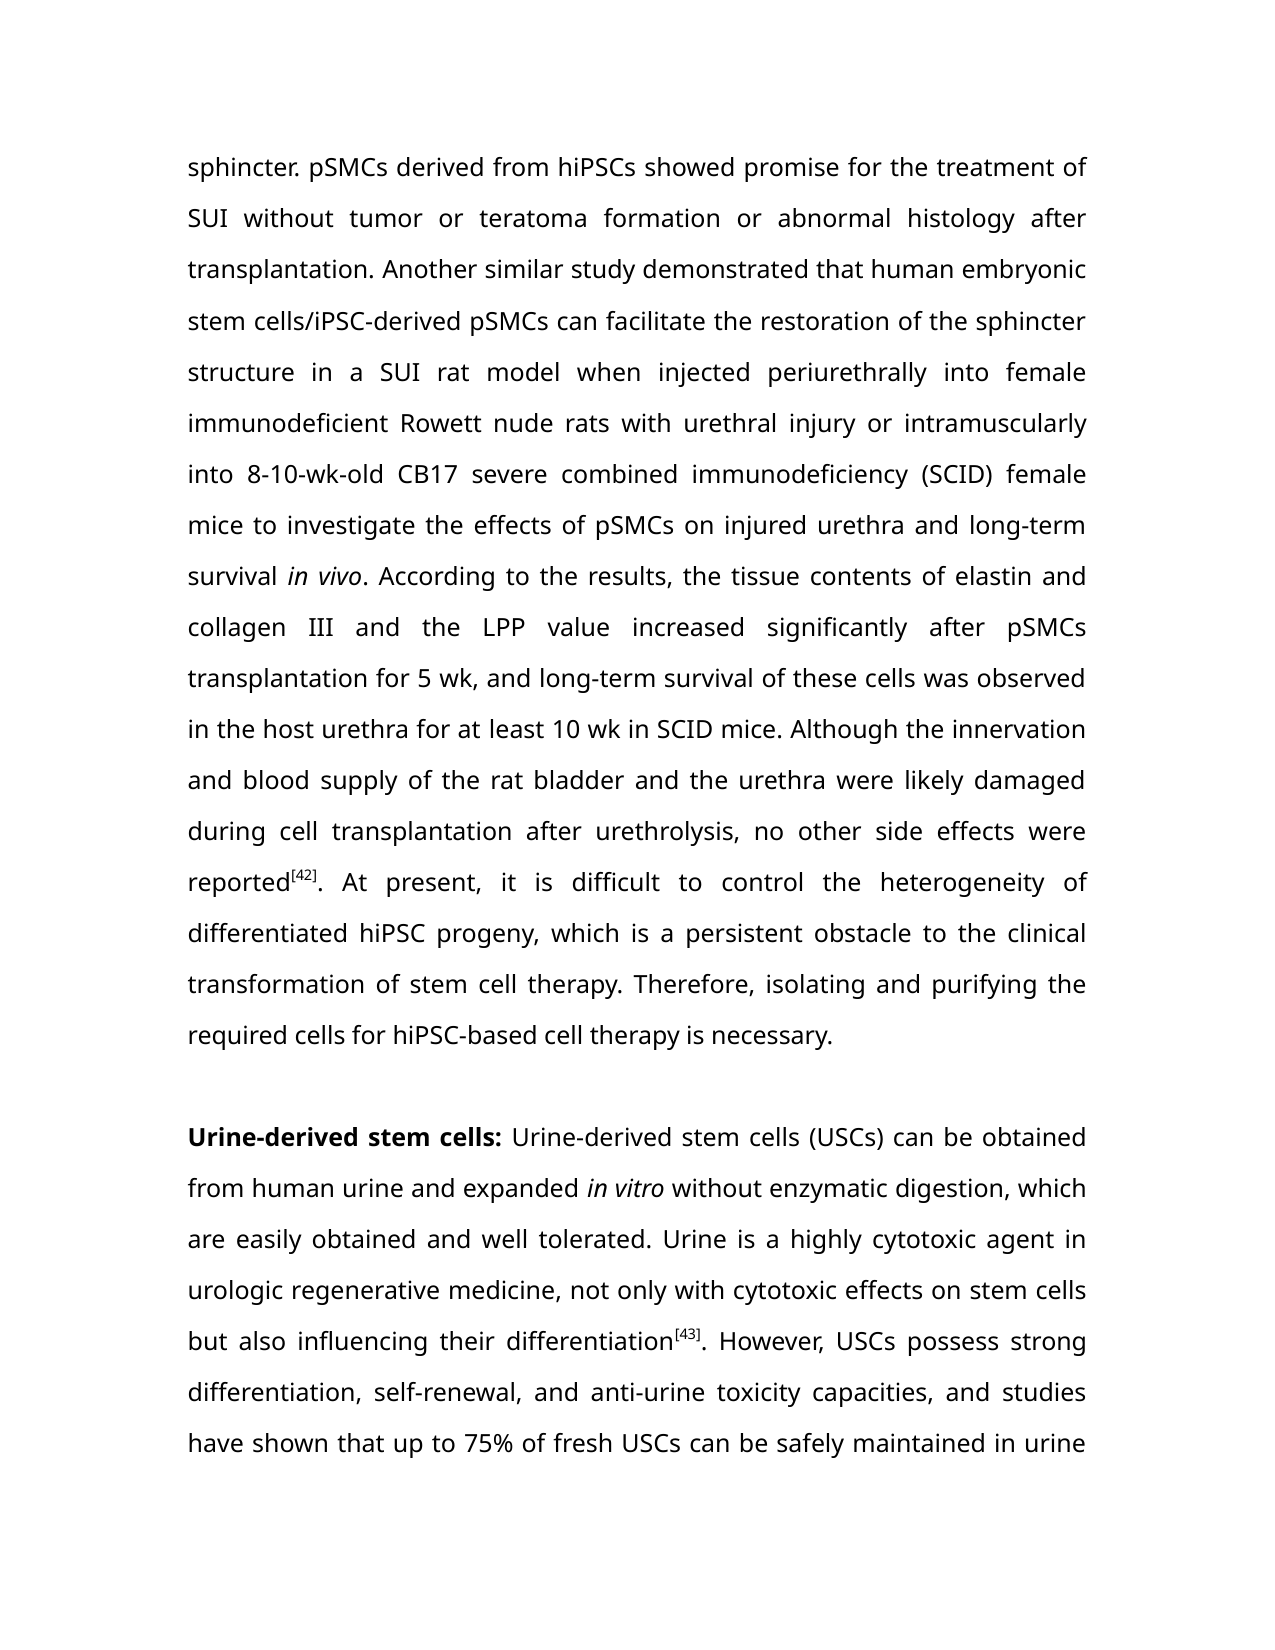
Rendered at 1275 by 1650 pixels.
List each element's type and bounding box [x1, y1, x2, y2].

text [187, 150, 1087, 1052]
text [187, 1120, 1087, 1460]
